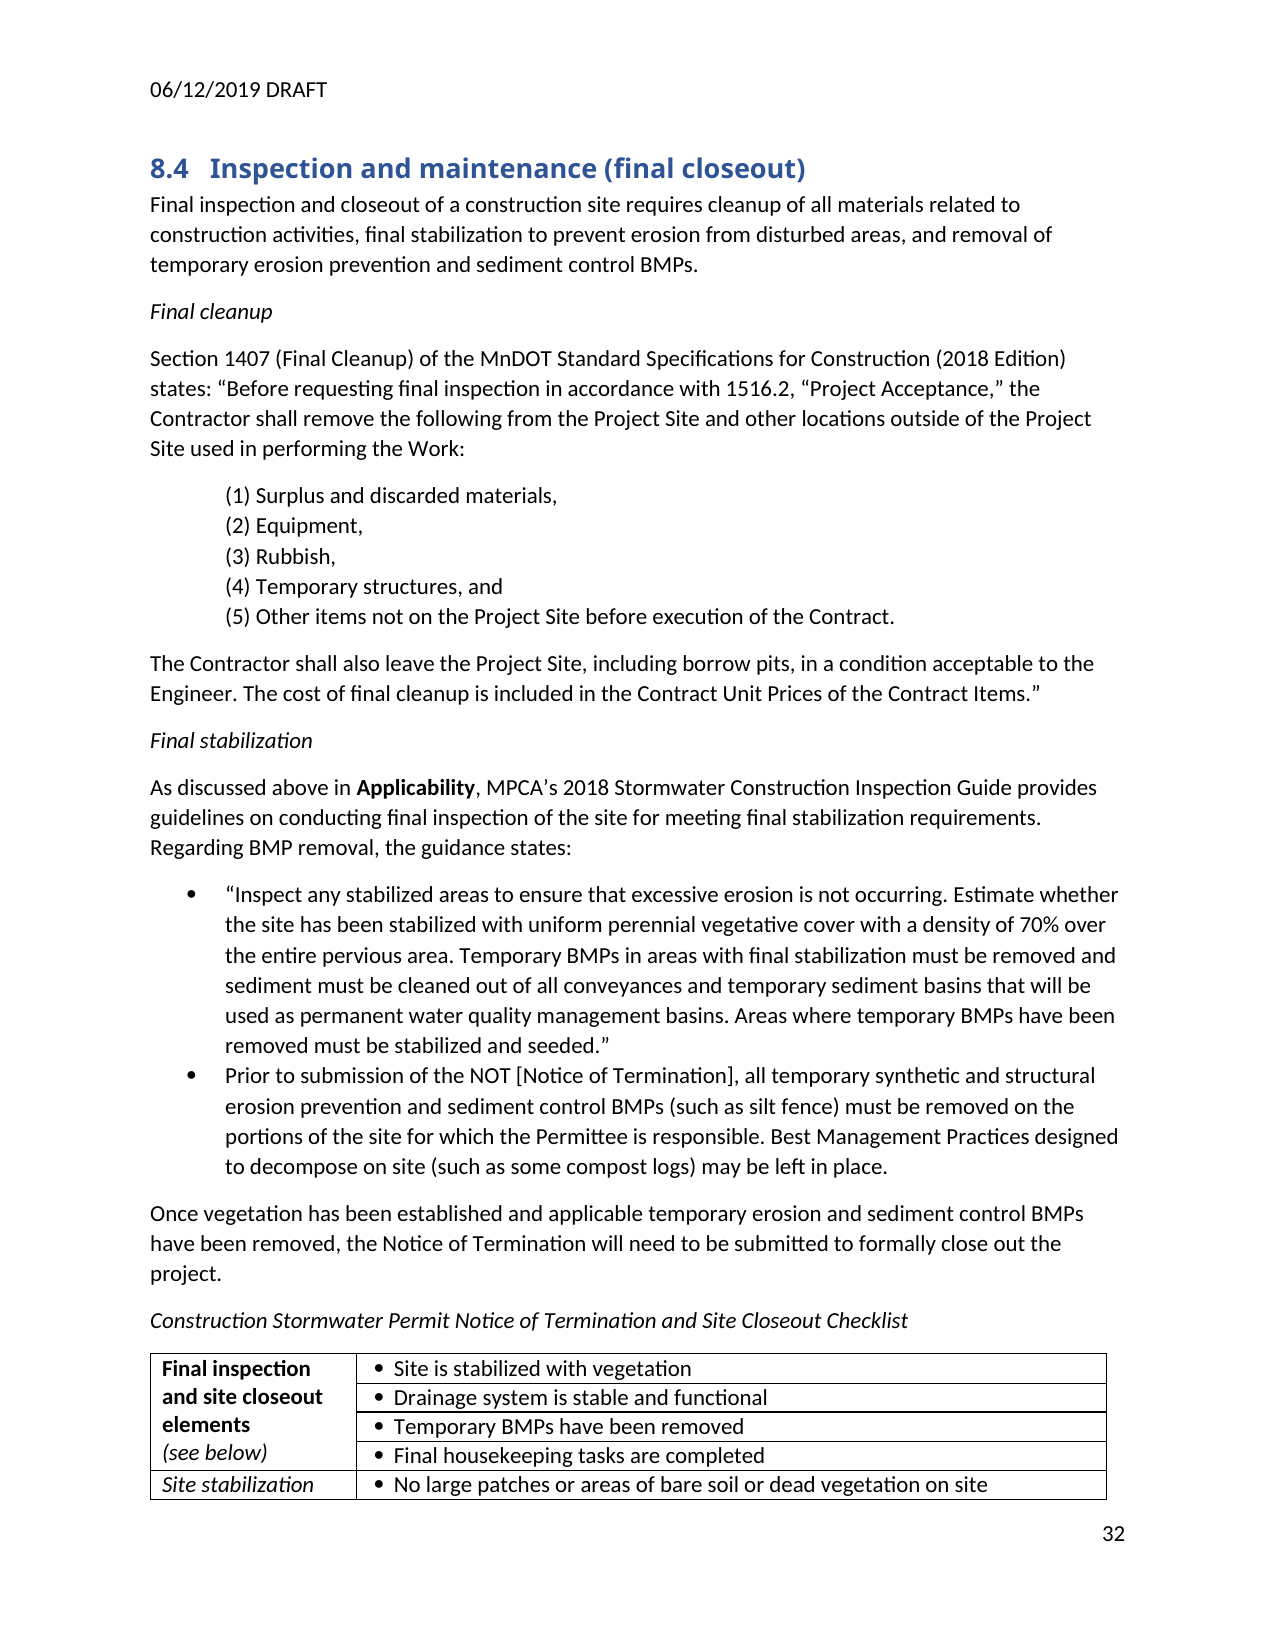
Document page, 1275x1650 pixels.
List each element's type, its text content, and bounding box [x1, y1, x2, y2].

text Once vegetation has been established and applicable temporary erosion and sediment control BMPs have been removed, the Notice of Termination will need to be submitted to formally close out the project. [150, 1199, 1125, 1288]
table_header Final inspection and site closeout elements (see below) [151, 1354, 356, 1469]
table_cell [151, 1471, 356, 1499]
text Final cleanup [150, 297, 1125, 325]
text Construction Stormwater Permit Notice of Termination and Site Closeout Checklist [150, 1306, 1125, 1334]
table_cell Temporary BMPs have been removed [357, 1413, 1106, 1441]
text (1) Surplus and discarded materials, [150, 481, 1125, 509]
list “Inspect any stabilized areas to ensure that excessive erosion is not occurring. Estimate whether the site has been stabilized with uniform perennial vegetative cover with a density of 70% over the entire pervious area. Temporary BMPs in areas with final stabilization must be removed and sediment must be cleaned out of all conveyances and temporary sediment basins that will be used as permanent water quality management basins. Areas where temporary BMPs have been removed must be stabilized and seeded.” [187, 880, 1125, 1059]
table_cell No large patches or areas of bare soil or dead vegetation on site [357, 1471, 1106, 1499]
text (2) Equipment, [150, 512, 1125, 540]
text (5) Other items not on the Project Site before execution of the Contract. [150, 602, 1125, 630]
text The Contractor shall also leave the Project Site, including borrow pits, in a condition acceptable to the Engineer. The cost of final cleanup is included in the Contract Unit Prices of the Contract Items.” [150, 649, 1125, 707]
text Section 1407 (Final Cleanup) of the MnDOT Standard Specifications for Construction (2018 Edition) states: “Before requesting final inspection in accordance with 1516.2, “Project Acceptance,” the Contractor shall remove the following from the Project Site and other locations outside of the Project Site used in performing the Work: [150, 344, 1125, 463]
list Prior to submission of the NOT [Notice of Termination], all temporary synthetic and structural erosion prevention and sediment control BMPs (such as silt fence) must be removed on the portions of the site for which the Permittee is responsible. Best Management Practices designed to decompose on site (such as some compost logs) may be left in place. [187, 1062, 1125, 1180]
table_header Site is stabilized with vegetation [357, 1354, 1106, 1382]
table_cell Final housekeeping tasks are completed [357, 1442, 1106, 1469]
subtitle Inspection and maintenance (final closeout) [150, 150, 1125, 187]
table_cell Drainage system is stable and functional [357, 1384, 1106, 1411]
text As discussed above in Applicability, MPCA’s 2018 Stormwater Construction Inspection Guide provides guidelines on conducting final inspection of the site for meeting final stabilization requirements. Regarding BMP removal, the guidance states: [150, 773, 1125, 862]
text (4) Temporary structures, and [150, 572, 1125, 600]
text Final stabilization [150, 726, 1125, 754]
text Final inspection and closeout of a construction site requires cleanup of all materials related to construction activities, final stabilization to prevent erosion from disturbed areas, and removal of temporary erosion prevention and sediment control BMPs. [150, 190, 1125, 278]
text (3) Rubbish, [150, 542, 1125, 570]
